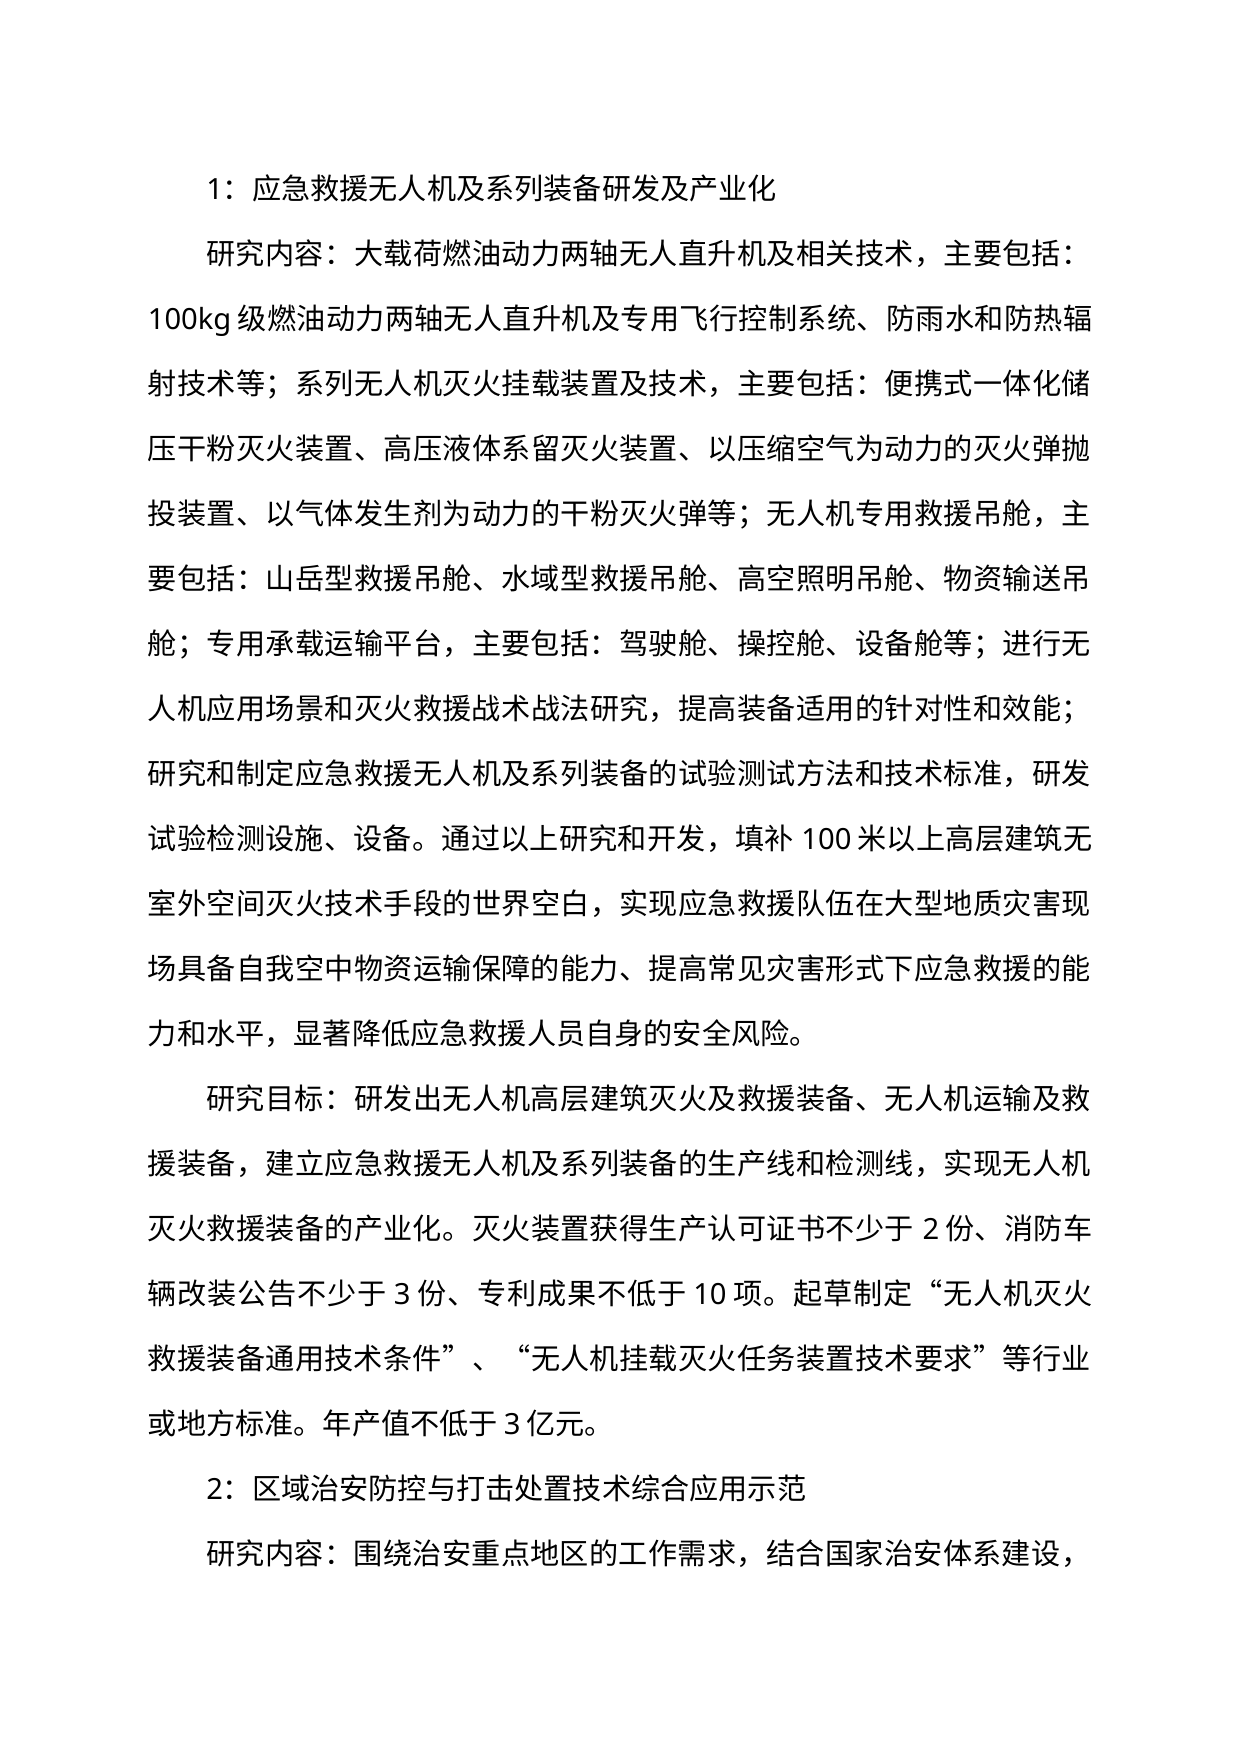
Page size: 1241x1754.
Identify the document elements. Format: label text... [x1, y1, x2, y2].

text 研究内容：大载荷燃油动力两轴无人直升机及相关技术，主要包括：100kg级燃油动力两轴无人直升机及专用飞行控制系统、防雨水和防热辐射技术等；系列无人机灭火挂载装置及技术，主要包括：便携式一体化储压干粉灭火装置、高压液体系留灭火装置、以压缩空气为动力的灭火弹抛投装置、以气体发生剂为动力的干粉灭火弹等；无人机专用救援吊舱，主要包括：山岳型救援吊舱、水域型救援吊舱、高空照明吊舱、物资输送吊舱；专用承载运输平台，主要包括：驾驶舱、操控舱、设备舱等；进行无人机应用场景和灭火救援战术战法研究，提高装备适用的针对性和效能；研究和制定应急救援无人机及系列装备的试验测试方法和技术标准，研发试验检测设施、设备。通过以上研究和开发，填补100米以上高层建筑无室外空间灭火技术手段的世界空白，实现应急救援队伍在大型地质灾害现场具备自我空中物资运输保障的能力、提高常见灾害形式下应急救援的能力和水平，显著降低应急救援人员自身的安全风险。 [148, 219, 1092, 1064]
text 研究目标：研发出无人机高层建筑灭火及救援装备、无人机运输及救援装备，建立应急救援无人机及系列装备的生产线和检测线，实现无人机灭火救援装备的产业化。灭火装置获得生产认可证书不少于2份、消防车辆改装公告不少于3份、专利成果不低于10项。起草制定“无人机灭火救援装备通用技术条件”、“无人机挂载灭火任务装置技术要求”等行业或地方标准。年产值不低于3亿元。 [148, 1064, 1092, 1454]
text 1：应急救援无人机及系列装备研发及产业化 [148, 154, 1092, 219]
text 2：区域治安防控与打击处置技术综合应用示范 [148, 1454, 1092, 1519]
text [148, 1519, 1092, 1584]
